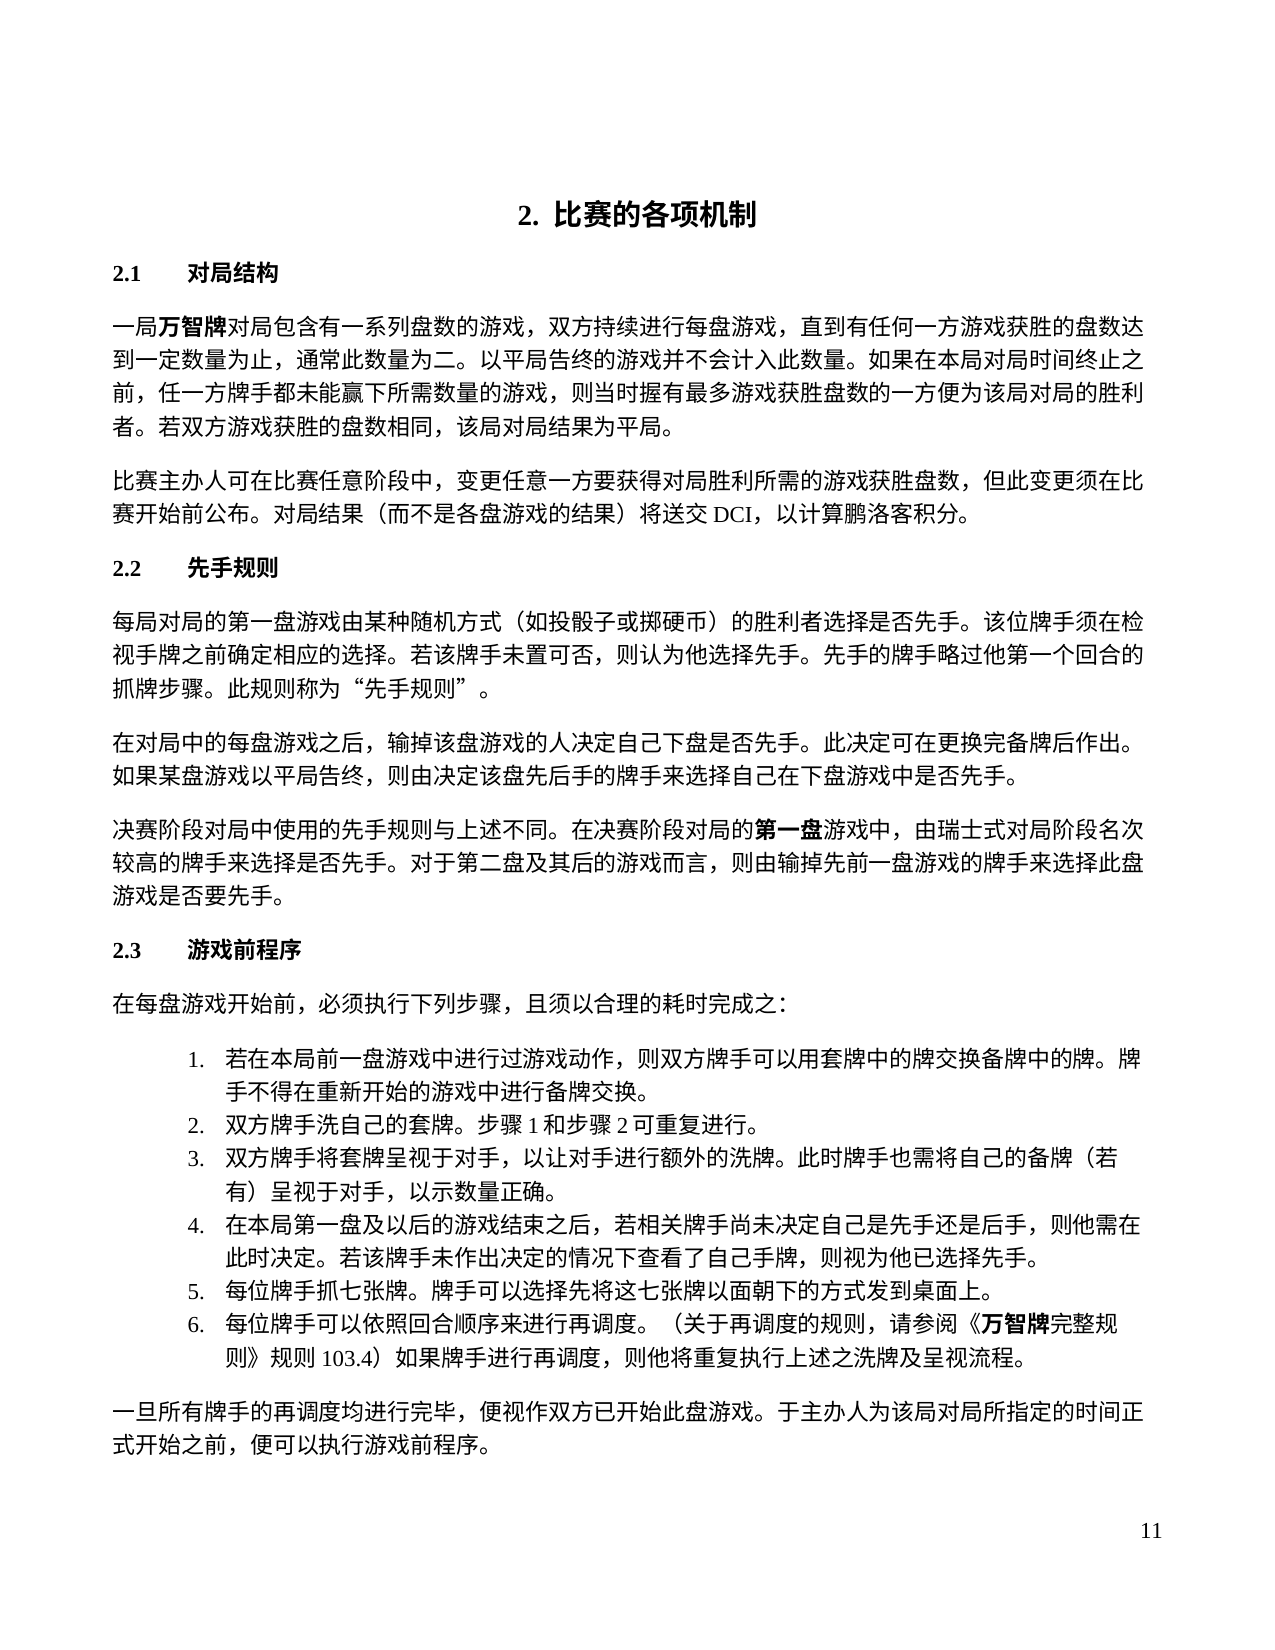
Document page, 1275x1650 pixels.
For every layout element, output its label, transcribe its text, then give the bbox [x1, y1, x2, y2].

subtitle 2.1 对局结构 [112, 255, 1162, 288]
text 决赛阶段对局中使用的先手规则与上述不同。在决赛阶段对局的第一盘游戏中，由瑞士式对局阶段名次较高的牌手来选择是否先手。对于第二盘及其后的游戏而言，则由输掉先前一盘游戏的牌手来选择此盘游戏是否要先手。 [112, 812, 1162, 911]
list 双方牌手洗自己的套牌。步骤1和步骤2可重复进行。 [187, 1107, 1162, 1140]
list 每位牌手可以依照回合顺序来进行再调度。（关于再调度的规则，请参阅《万智牌完整规则》规则103.4）如果牌手进行再调度，则他将重复执行上述之洗牌及呈视流程。 [187, 1306, 1162, 1373]
subtitle 2.2 先手规则 [112, 550, 1162, 583]
subtitle 2.3 游戏前程序 [112, 932, 1162, 966]
list 若在本局前一盘游戏中进行过游戏动作，则双方牌手可以用套牌中的牌交换备牌中的牌。牌手不得在重新开始的游戏中进行备牌交换。 [187, 1040, 1162, 1107]
text 在对局中的每盘游戏之后，输掉该盘游戏的人决定自己下盘是否先手。此决定可在更换完备牌后作出。如果某盘游戏以平局告终，则由决定该盘先后手的牌手来选择自己在下盘游戏中是否先手。 [112, 724, 1162, 791]
text 一局万智牌对局包含有一系列盘数的游戏，双方持续进行每盘游戏，直到有任何一方游戏获胜的盘数达到一定数量为止，通常此数量为二。以平局告终的游戏并不会计入此数量。如果在本局对局时间终止之前，任一方牌手都未能赢下所需数量的游戏，则当时握有最多游戏获胜盘数的一方便为该局对局的胜利者。若双方游戏获胜的盘数相同，该局对局结果为平局。 [112, 309, 1162, 442]
text 在每盘游戏开始前，必须执行下列步骤，且须以合理的耗时完成之： [112, 986, 1162, 1019]
text 比赛主办人可在比赛任意阶段中，变更任意一方要获得对局胜利所需的游戏获胜盘数，但此变更须在比赛开始前公布。对局结果（而不是各盘游戏的结果）将送交DCI，以计算鹏洛客积分。 [112, 463, 1162, 529]
text 一旦所有牌手的再调度均进行完毕，便视作双方已开始此盘游戏。于主办人为该局对局所指定的时间正式开始之前，便可以执行游戏前程序。 [112, 1393, 1162, 1460]
list 双方牌手将套牌呈视于对手，以让对手进行额外的洗牌。此时牌手也需将自己的备牌（若有）呈视于对手，以示数量正确。 [187, 1140, 1162, 1207]
list 在本局第一盘及以后的游戏结束之后，若相关牌手尚未决定自己是先手还是后手，则他需在此时决定。若该牌手未作出决定的情况下查看了自己手牌，则视为他已选择先手。 [187, 1207, 1162, 1273]
list 每位牌手抓七张牌。牌手可以选择先将这七张牌以面朝下的方式发到桌面上。 [187, 1273, 1162, 1306]
subtitle 2. 比赛的各项机制 [112, 192, 1162, 234]
text 每局对局的第一盘游戏由某种随机方式（如投骰子或掷硬币）的胜利者选择是否先手。该位牌手须在检视手牌之前确定相应的选择。若该牌手未置可否，则认为他选择先手。先手的牌手略过他第一个回合的抓牌步骤。此规则称为“先手规则”。 [112, 604, 1162, 704]
